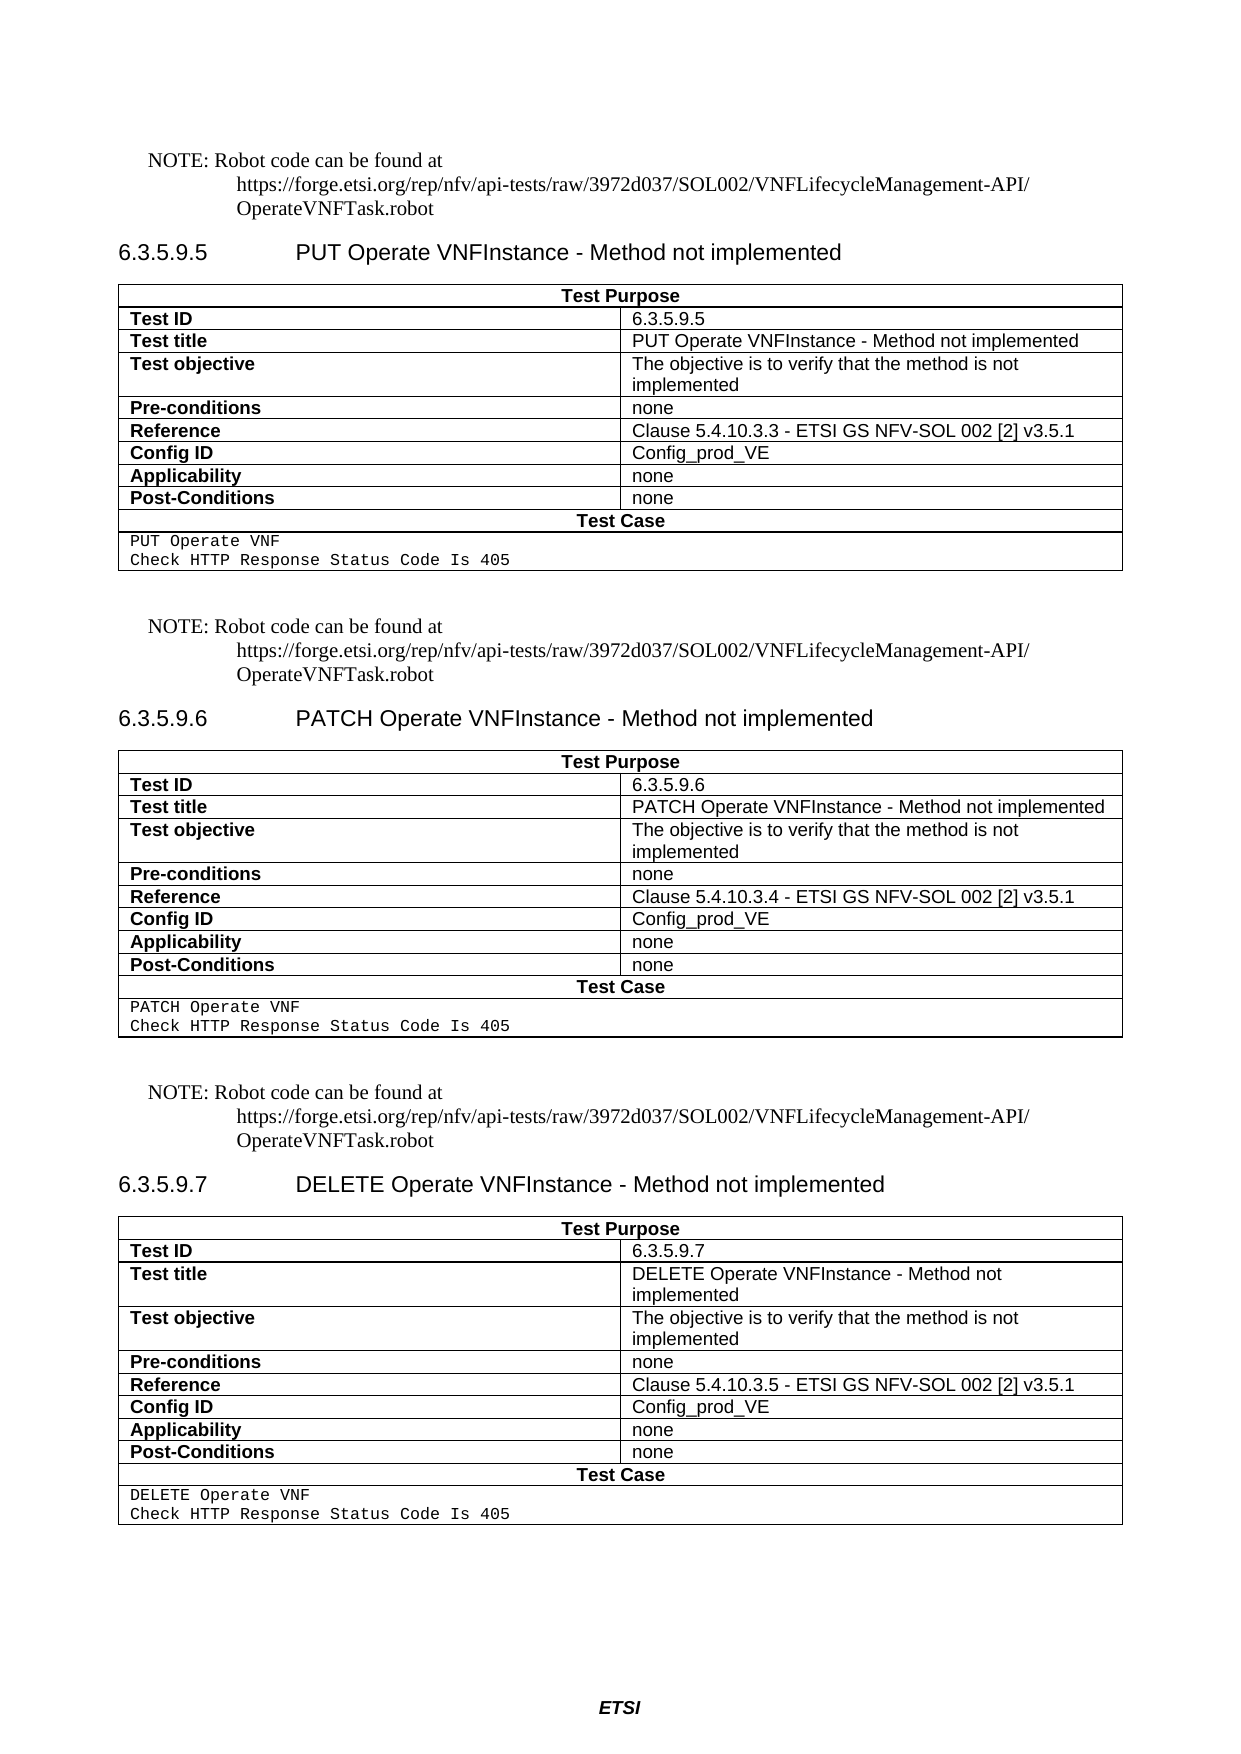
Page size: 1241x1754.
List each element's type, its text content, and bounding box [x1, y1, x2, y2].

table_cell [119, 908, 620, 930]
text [148, 148, 1122, 220]
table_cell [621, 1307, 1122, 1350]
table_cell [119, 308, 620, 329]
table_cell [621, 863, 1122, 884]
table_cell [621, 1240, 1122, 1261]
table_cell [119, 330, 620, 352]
text NOTE: Robot code can be found at https://forge.etsi.org/rep/nfv/api-tests/raw/3972d037/SOL002/VNFLifecycleManagement-API/OperateVNFTask.robot [148, 1080, 1122, 1152]
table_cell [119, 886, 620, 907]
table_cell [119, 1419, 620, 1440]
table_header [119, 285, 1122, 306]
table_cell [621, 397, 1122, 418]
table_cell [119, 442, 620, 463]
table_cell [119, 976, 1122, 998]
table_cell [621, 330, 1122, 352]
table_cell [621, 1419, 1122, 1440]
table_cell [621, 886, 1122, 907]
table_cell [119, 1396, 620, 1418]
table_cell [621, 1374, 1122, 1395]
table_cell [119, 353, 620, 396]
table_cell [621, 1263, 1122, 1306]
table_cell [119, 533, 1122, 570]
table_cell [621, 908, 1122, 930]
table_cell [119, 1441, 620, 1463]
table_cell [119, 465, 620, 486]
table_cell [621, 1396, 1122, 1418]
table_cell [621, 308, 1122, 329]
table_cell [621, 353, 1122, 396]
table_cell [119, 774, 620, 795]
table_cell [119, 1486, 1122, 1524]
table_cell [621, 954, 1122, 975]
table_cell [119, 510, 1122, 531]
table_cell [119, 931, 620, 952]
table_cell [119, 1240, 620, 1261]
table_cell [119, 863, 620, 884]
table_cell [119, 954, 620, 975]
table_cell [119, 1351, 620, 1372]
subtitle 6.3.5.9.6 PATCH Operate VNFInstance - Method not implemented [118, 705, 1122, 731]
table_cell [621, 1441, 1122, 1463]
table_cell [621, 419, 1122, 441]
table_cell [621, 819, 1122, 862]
subtitle 6.3.5.9.5 PUT Operate VNFInstance - Method not implemented [118, 239, 1122, 265]
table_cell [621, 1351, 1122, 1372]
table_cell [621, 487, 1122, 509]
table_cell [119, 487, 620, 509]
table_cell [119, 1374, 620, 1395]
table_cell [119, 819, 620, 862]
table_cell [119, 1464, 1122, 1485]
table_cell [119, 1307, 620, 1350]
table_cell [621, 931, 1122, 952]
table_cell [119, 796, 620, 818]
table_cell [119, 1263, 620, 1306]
subtitle 6.3.5.9.7 DELETE Operate VNFInstance - Method not implemented [118, 1171, 1122, 1197]
text NOTE: Robot code can be found at https://forge.etsi.org/rep/nfv/api-tests/raw/3972d037/SOL002/VNFLifecycleManagement-API/OperateVNFTask.robot [148, 614, 1122, 686]
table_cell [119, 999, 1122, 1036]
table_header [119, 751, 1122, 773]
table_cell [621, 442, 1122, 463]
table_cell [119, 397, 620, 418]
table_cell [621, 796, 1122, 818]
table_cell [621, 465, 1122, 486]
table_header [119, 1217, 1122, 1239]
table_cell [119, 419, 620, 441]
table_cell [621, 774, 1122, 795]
